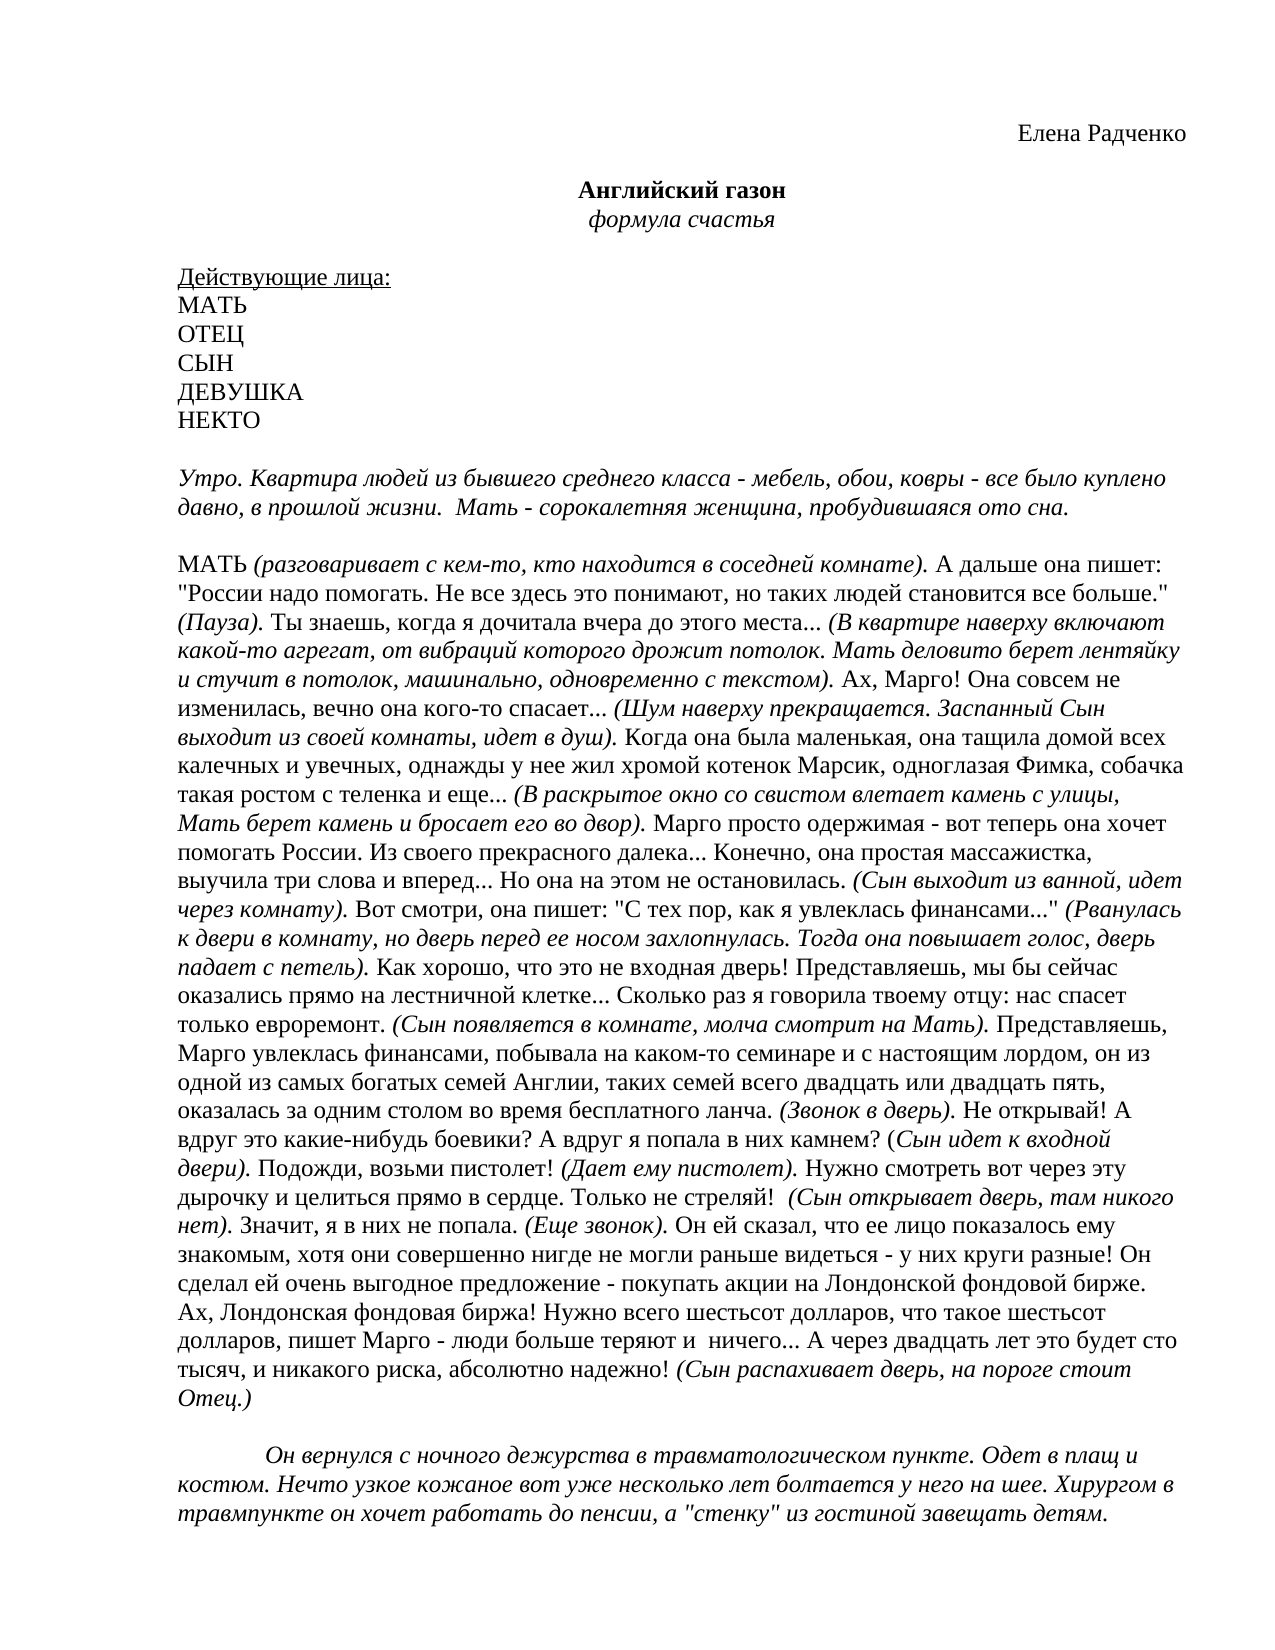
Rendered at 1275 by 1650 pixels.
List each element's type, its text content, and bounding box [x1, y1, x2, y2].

text МАТЬ [177, 291, 1186, 319]
text СЫН [177, 348, 1186, 377]
text формула счастья [177, 204, 1186, 233]
text Английский газон [177, 176, 1186, 204]
text Действующие лица: [177, 262, 1186, 291]
text МАТЬ (разговаривает с кем-то, кто находится в соседней комнате). А дальше она пишет: "России надо помогать. Не все здесь это понимают, но таких людей становится все больше." (Пауза). Ты знаешь, когда я дочитала вчера до этого места... (В квартире наверху включают какой-то агрегат, от вибраций которого дрожит потолок. Мать деловито берет лентяйку и стучит в потолок, машинально, одновременно с текстом). Ах, Марго! Она совсем не изменилась, вечно она кого-то спасает... (Шум наверху прекращается. Заспанный Сын выходит из своей комнаты, идет в душ). Когда она была маленькая, она тащила домой всех калечных и увечных, однажды у нее жил хромой котенок Марсик, одноглазая Фимка, собачка такая ростом с теленка и еще... (В раскрытое окно со свистом влетает камень с улицы, Мать берет камень и бросает его во двор). Марго просто одержимая - вот теперь она хочет помогать России. Из своего прекрасного далека... Конечно, она простая массажистка, выучила три слова и вперед... Но она на этом не остановилась. (Сын выходит из ванной, идет через комнату). Вот смотри, она пишет: "С тех пор, как я увлеклась финансами..." (Рванулась к двери в комнату, но дверь перед ее носом захлопнулась. Тогда она повышает голос, дверь падает с петель). Как хорошо, что это не входная дверь! Представляешь, мы бы сейчас оказались прямо на лестничной клетке... Сколько раз я говорила твоему отцу: нас спасет только евроремонт. (Сын появляется в комнате, молча смотрит на Мать). Представляешь, Марго увлеклась финансами, побывала на каком-то семинаре и с настоящим лордом, он из одной из самых богатых семей Англии, таких семей всего двадцать или двадцать пять, оказалась за одним столом во время бесплатного ланча. (Звонок в дверь). Не открывай! А вдруг это какие-нибудь боевики? А вдруг я попала в них камнем? (Сын идет к входной двери). Подожди, возьми пистолет! (Дает ему пистолет). Нужно смотреть вот через эту дырочку и целиться прямо в сердце. Только не стреляй! (Сын открывает дверь, там никого нет). Значит, я в них не попала. (Еще звонок). Он ей сказал, что ее лицо показалось ему знакомым, хотя они совершенно нигде не могли раньше видеться - у них круги разные! Он сделал ей очень выгодное предложение - покупать акции на Лондонской фондовой бирже. Ах, Лондонская фондовая биржа! Нужно всего шестьсот долларов, что такое шестьсот долларов, пишет Марго - люди больше теряют и ничего... А через двадцать лет это будет сто тысяч, и никакого риска, абсолютно надежно! (Сын распахивает дверь, на пороге стоит Отец.) [177, 549, 1186, 1412]
text ОТЕЦ [177, 319, 1186, 348]
text Елена Радченко [177, 118, 1186, 147]
text НЕКТО [177, 406, 1186, 434]
text ДЕВУШКА [177, 377, 1186, 406]
text Утро. Квартира людей из бывшего среднего класса - мебель, обои, ковры - все было куплено давно, в прошлой жизни. Мать - сорокалетняя женщина, пробудившаяся ото сна. [177, 463, 1186, 521]
text Он вернулся с ночного дежурства в травматологическом пункте. Одет в плащ и костюм. Нечто узкое кожаное вот уже несколько лет болтается у него на шее. Хирургом в травмпункте он хочет работать до пенсии, а "стенку" из гостиной завещать детям. [177, 1441, 1186, 1527]
